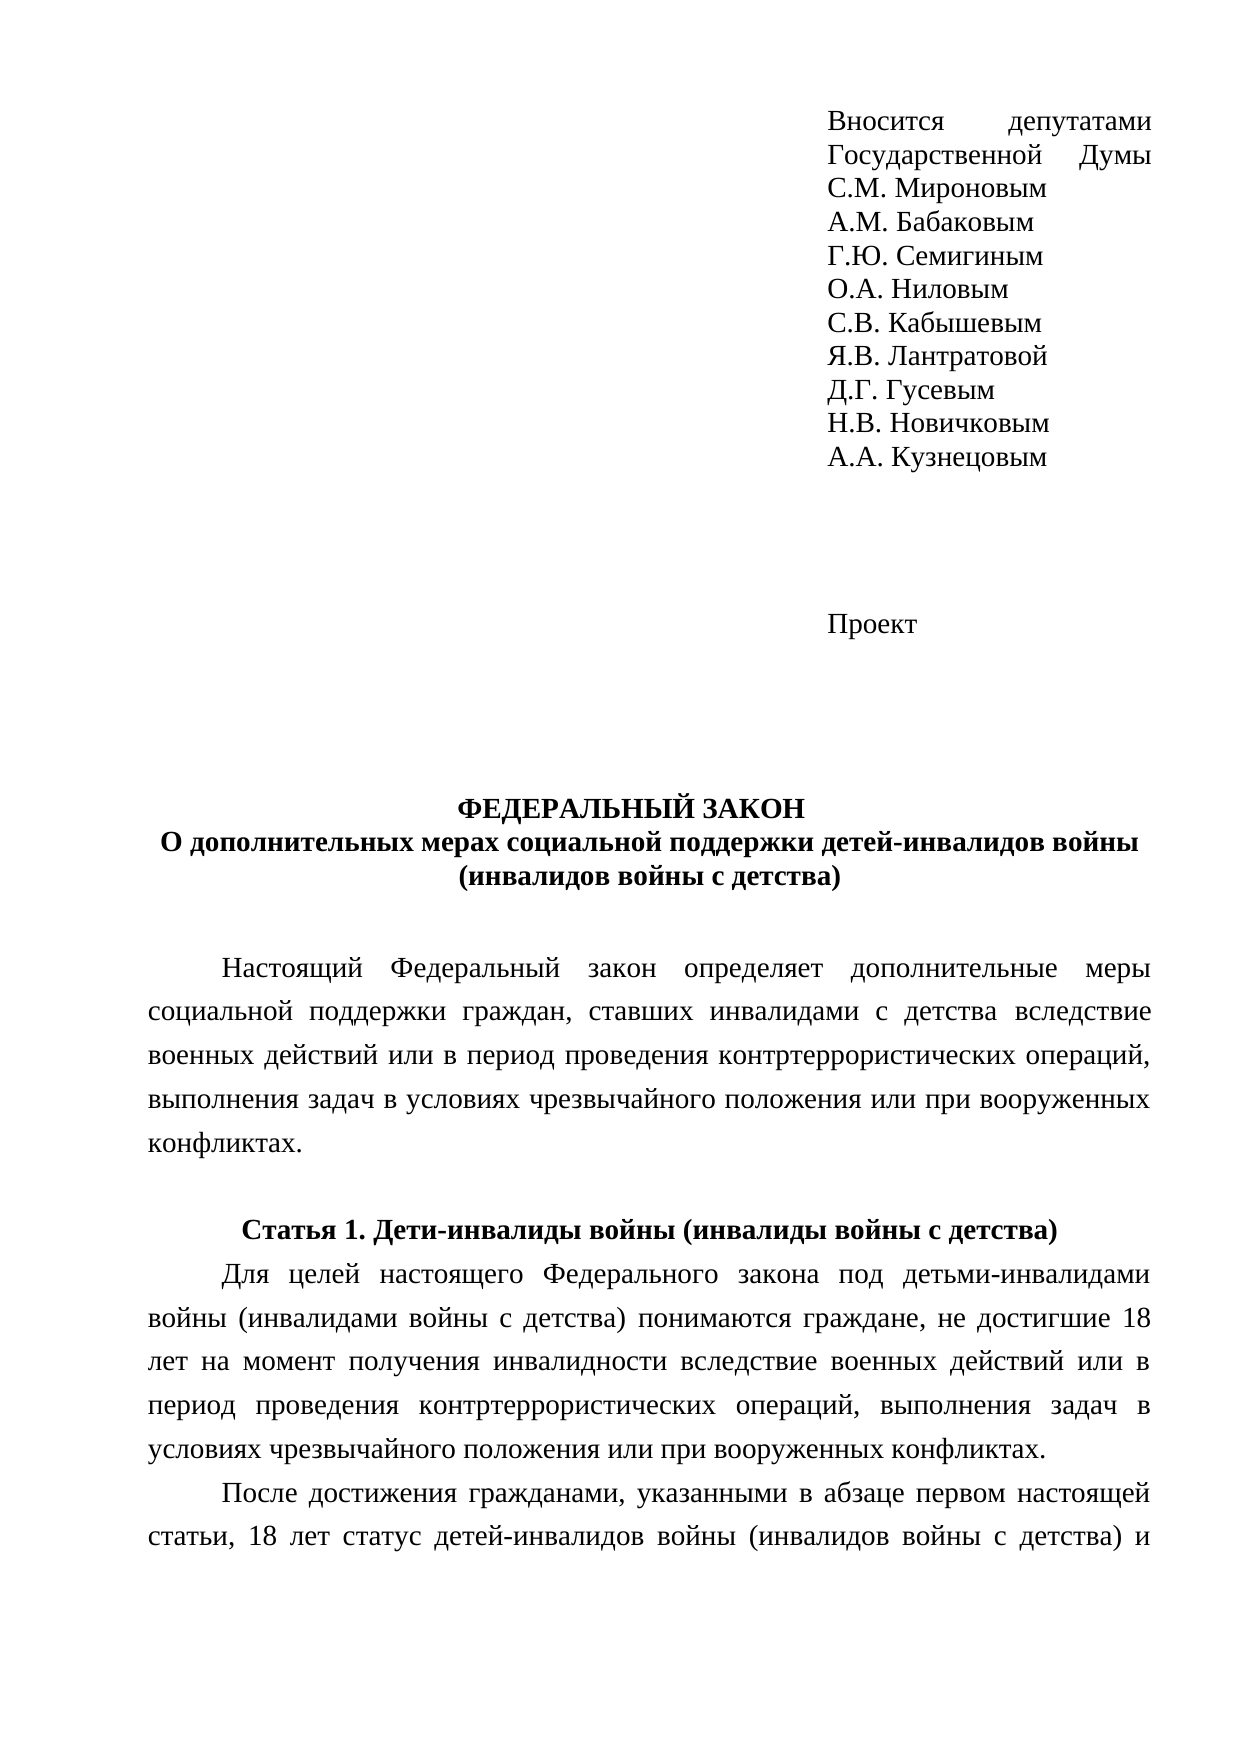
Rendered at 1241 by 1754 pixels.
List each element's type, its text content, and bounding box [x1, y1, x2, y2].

title Я.В. Лантратовой [827, 338, 1152, 372]
title С.В. Кабышевым [827, 305, 1152, 338]
text О дополнительных мерах социальной поддержки детей-инвалидов войны (инвалидов войны с детства) [148, 824, 1152, 892]
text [148, 1467, 1152, 1554]
text Для целей настоящего Федерального закона под детьми-инвалидами войны (инвалидами войны с детства) понимаются граждане, не достигшие 18 лет на момент получения инвалидности вследствие военных действий или в период проведения контртеррористических операций, выполнения задач в условиях чрезвычайного положения или при вооруженных конфликтах. [148, 1248, 1152, 1467]
title Н.В. Новичковым [827, 405, 1152, 439]
title О.А. Ниловым [827, 271, 1152, 305]
title Д.Г. Гусевым [827, 372, 1152, 405]
text Настоящий Федеральный закон определяет дополнительные меры социальной поддержки граждан, ставших инвалидами с детства вследствие военных действий или в период проведения контртеррористических операций, выполнения задач в условиях чрезвычайного положения или при вооруженных конфликтах. [148, 942, 1152, 1161]
text ФЕДЕРАЛЬНЫЙ ЗАКОН [148, 791, 1114, 824]
title А.М. Бабаковым [827, 204, 1152, 238]
title А.А. Кузнецовым [827, 439, 1152, 472]
title Г.Ю. Семигиным [827, 238, 1152, 271]
text Статья 1. Дети-инвалиды войны (инвалиды войны с детства) [148, 1204, 1152, 1248]
title Вносится депутатами Государственной Думы С.М. Мироновым [827, 103, 1152, 204]
text Проект [827, 607, 1152, 640]
